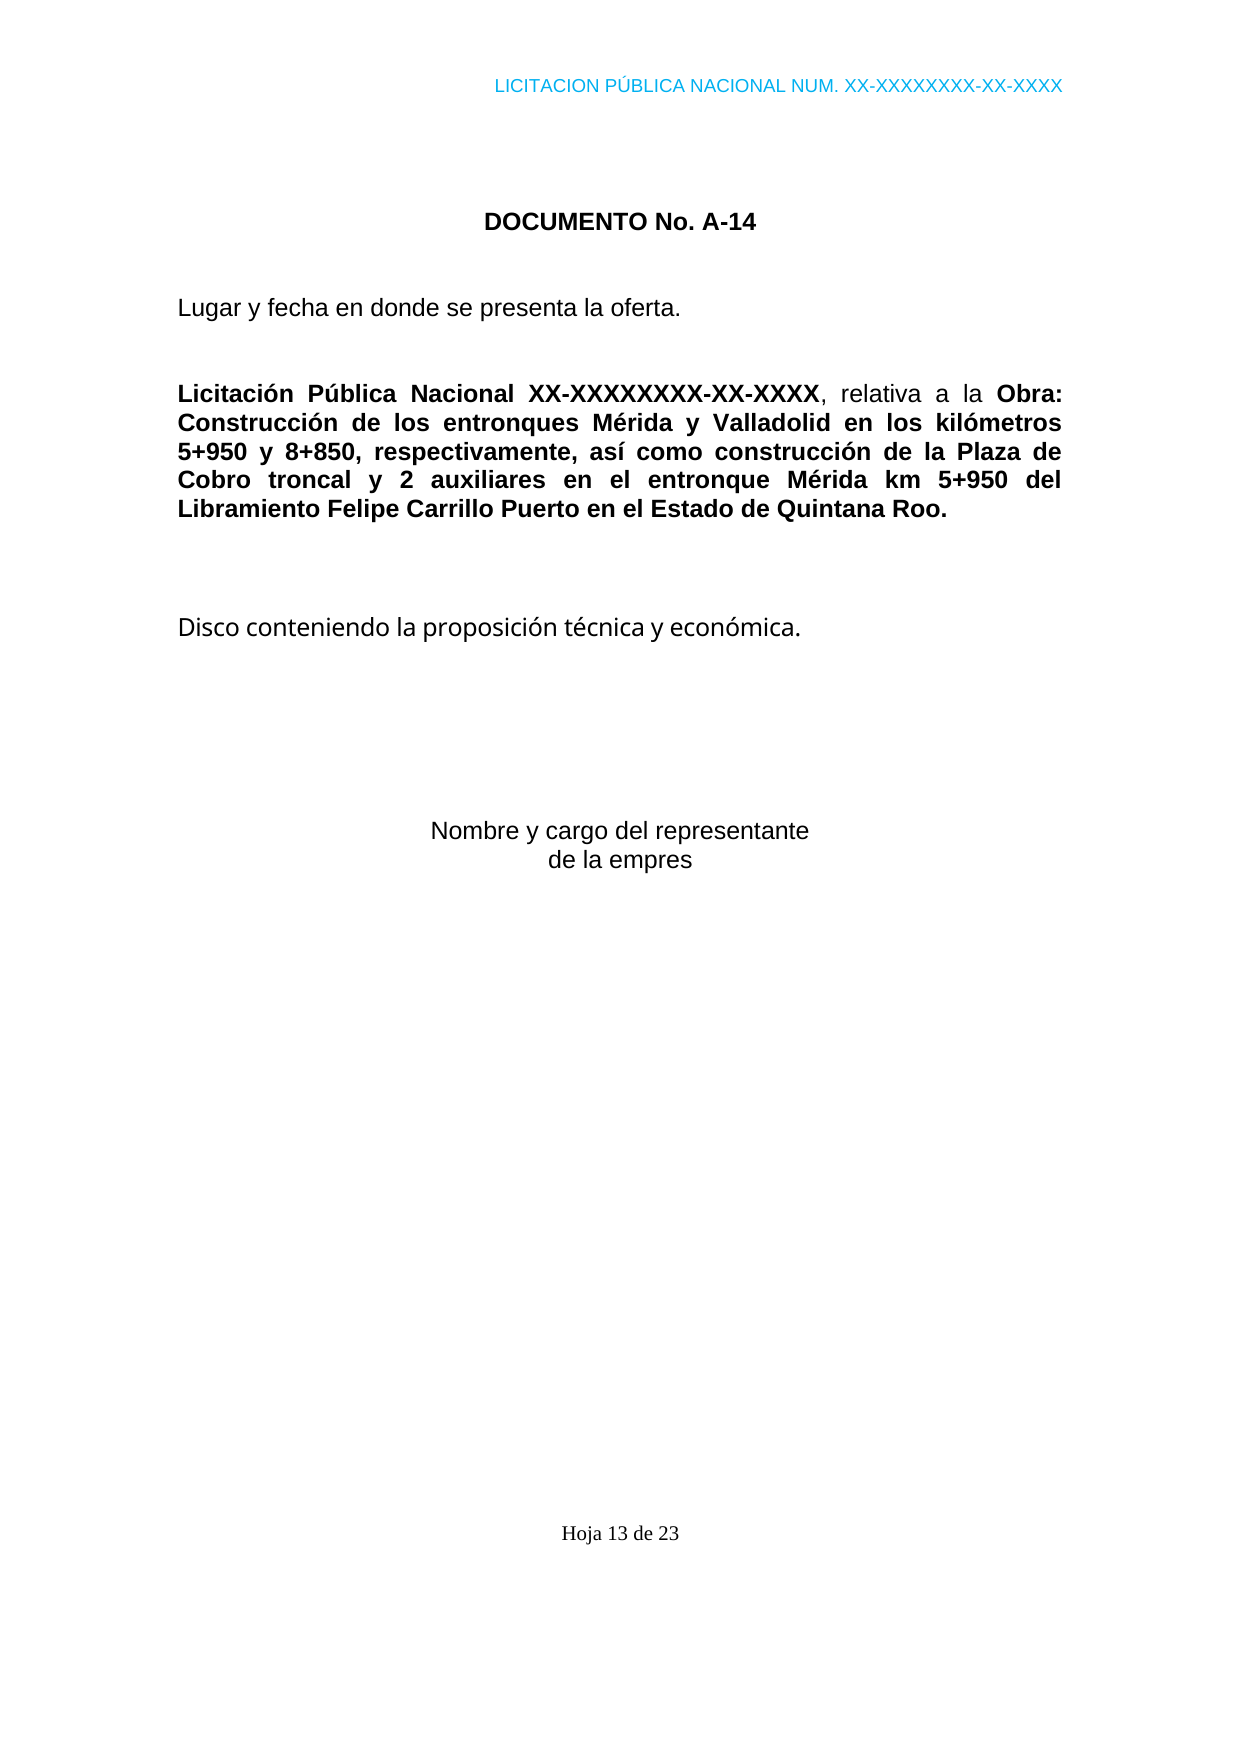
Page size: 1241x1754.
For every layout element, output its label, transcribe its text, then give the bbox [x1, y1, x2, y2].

text de la empres [177, 844, 1063, 873]
text DOCUMENTO No. A-14 [177, 207, 1063, 236]
text Lugar y fecha en donde se presenta la oferta. [177, 293, 1063, 322]
text Licitación Pública Nacional XX-XXXXXXXX-XX-XXXX, relativa a la Obra: Construcción de los entronques Mérida y Valladolid en los kilómetros 5+950 y 8+850, respectivamente, así como construcción de la Plaza de Cobro troncal y 2 auxiliares en el entronque Mérida km 5+950 del Libramiento Felipe Carrillo Puerto en el Estado de Quintana Roo. [177, 379, 1063, 523]
text Nombre y cargo del representante [177, 816, 1063, 844]
text Disco conteniendo la proposición técnica y económica. [177, 609, 1063, 643]
